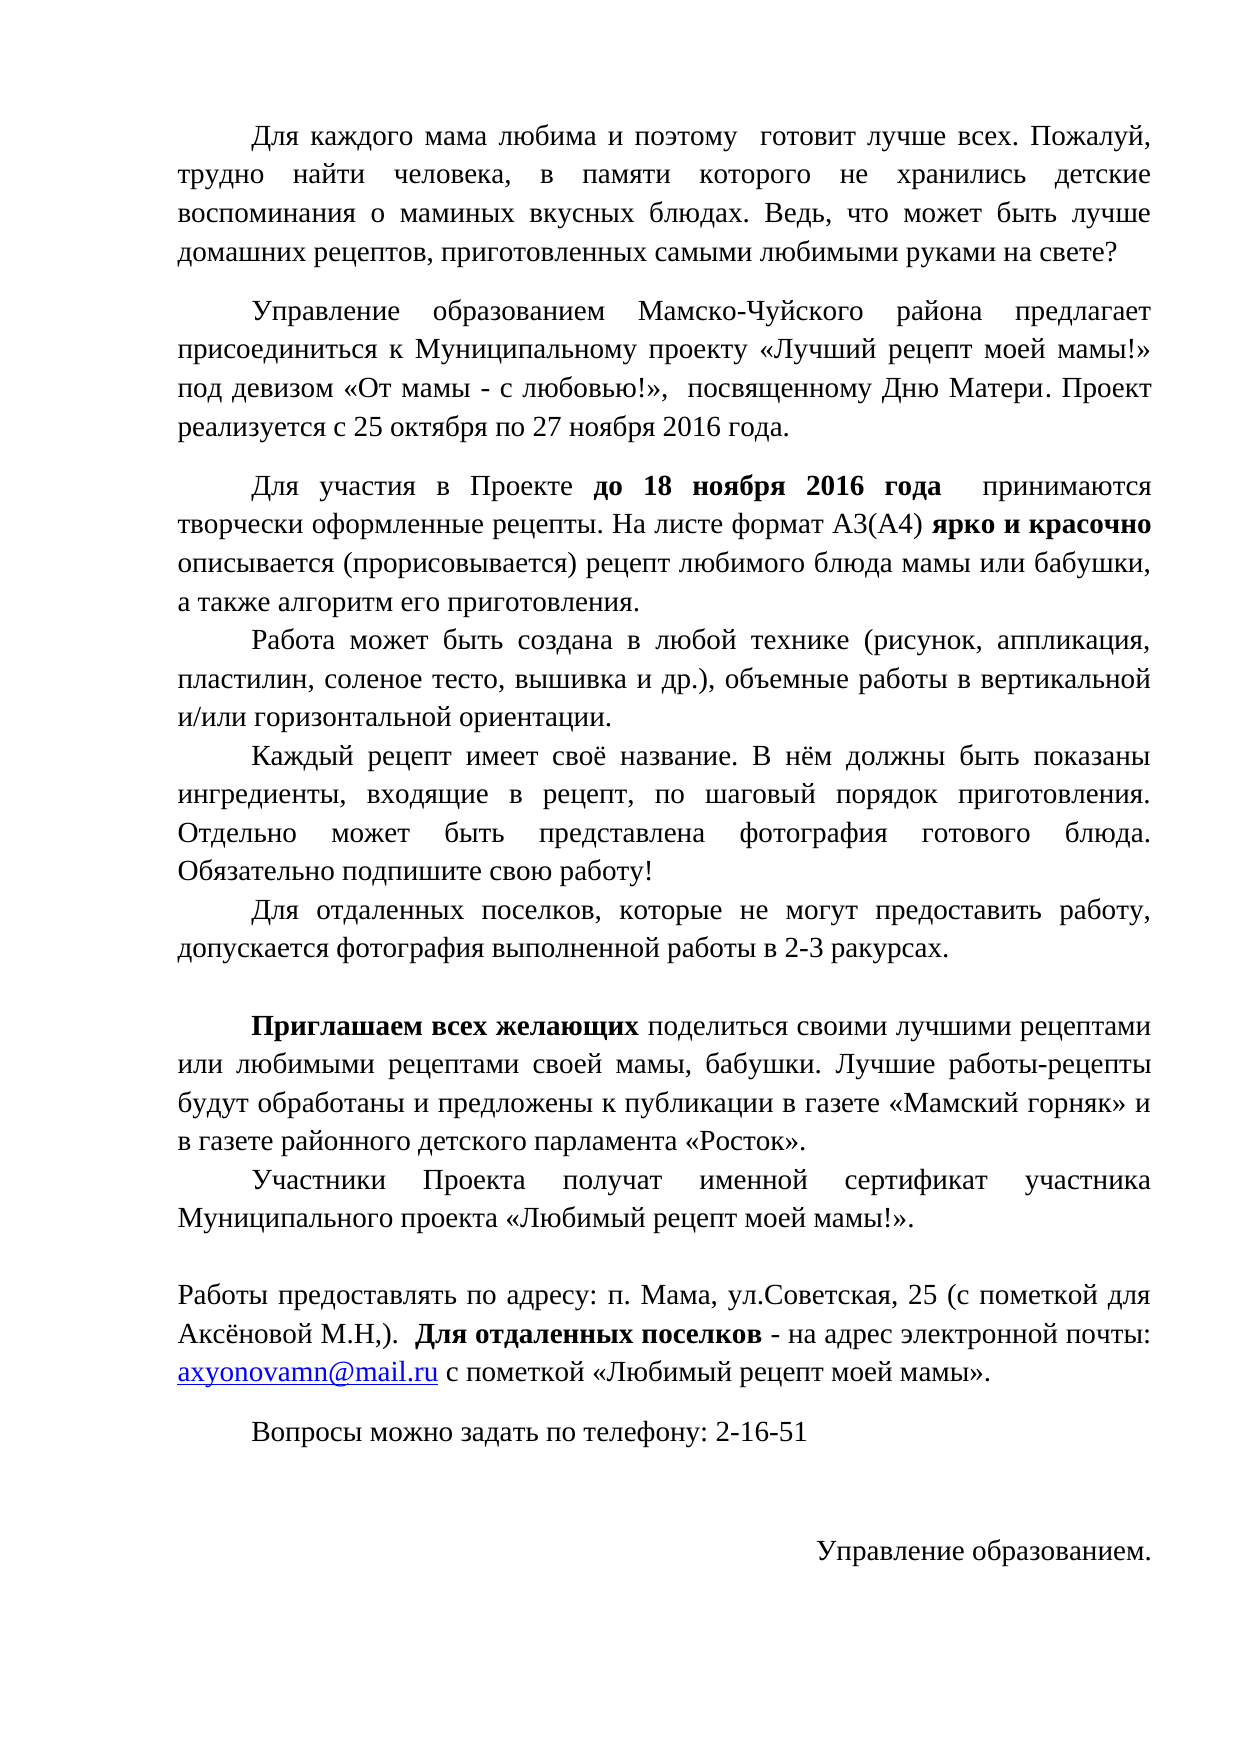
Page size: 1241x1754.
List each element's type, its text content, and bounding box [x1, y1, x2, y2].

text Для отдаленных поселков, которые не могут предоставить работу, допускается фотография выполненной работы в 2-3 ракурсах. [177, 892, 1152, 964]
text Для участия в Проекте до 18 ноября 2016 года принимаются творчески оформленные рецепты. На листе формат А3(А4) ярко и красочно описывается (прорисовывается) рецепт любимого блюда мамы или бабушки, а также алгоритм его приготовления. [177, 468, 1152, 617]
text Управление образованием. [177, 1533, 1152, 1566]
text Участники Проекта получат именной сертификат участника Муниципального проекта «Любимый рецепт моей мамы!». [177, 1162, 1152, 1234]
text Приглашаем всех желающих поделиться своими лучшими рецептами или любимыми рецептами своей мамы, бабушки. Лучшие работы-рецепты будут обработаны и предложены к публикации в газете «Мамский горняк» и в газете районного детского парламента «Росток». [177, 1008, 1152, 1157]
text Для каждого мама любима и поэтому готовит лучше всех. Пожалуй, трудно найти человека, в памяти которого не хранились детские воспоминания о маминых вкусных блюдах. Ведь, что может быть лучше домашних рецептов, приготовленных самыми любимыми руками на свете? [177, 118, 1152, 267]
text Каждый рецепт имеет своё название. В нём должны быть показаны ингредиенты, входящие в рецепт, по шаговый порядок приготовления. Отдельно может быть представлена фотография готового блюда. Обязательно подпишите свою работу! [177, 738, 1152, 887]
text Управление образованием Мамско-Чуйского района предлагает присоединиться к Муниципальному проекту «Лучший рецепт моей мамы!» под девизом «От мамы - с любовью!», посвященному Дню Матери. Проект реализуется с 25 октября по 27 ноября 2016 года. [177, 293, 1152, 442]
text Вопросы можно задать по телефону: 2-16-51 [177, 1414, 1152, 1447]
text Работы предоставлять по адресу: п. Мама, ул.Советская, 25 (с пометкой для Аксёновой М.Н,). Для отдаленных поселков - на адрес электронной почты: axyonovamn@mail.ru с пометкой «Любимый рецепт моей мамы». [177, 1277, 1152, 1388]
text Работа может быть создана в любой технике (рисунок, аппликация, пластилин, соленое тесто, вышивка и др.), объемные работы в вертикальной и/или горизонтальной ориентации. [177, 622, 1152, 733]
